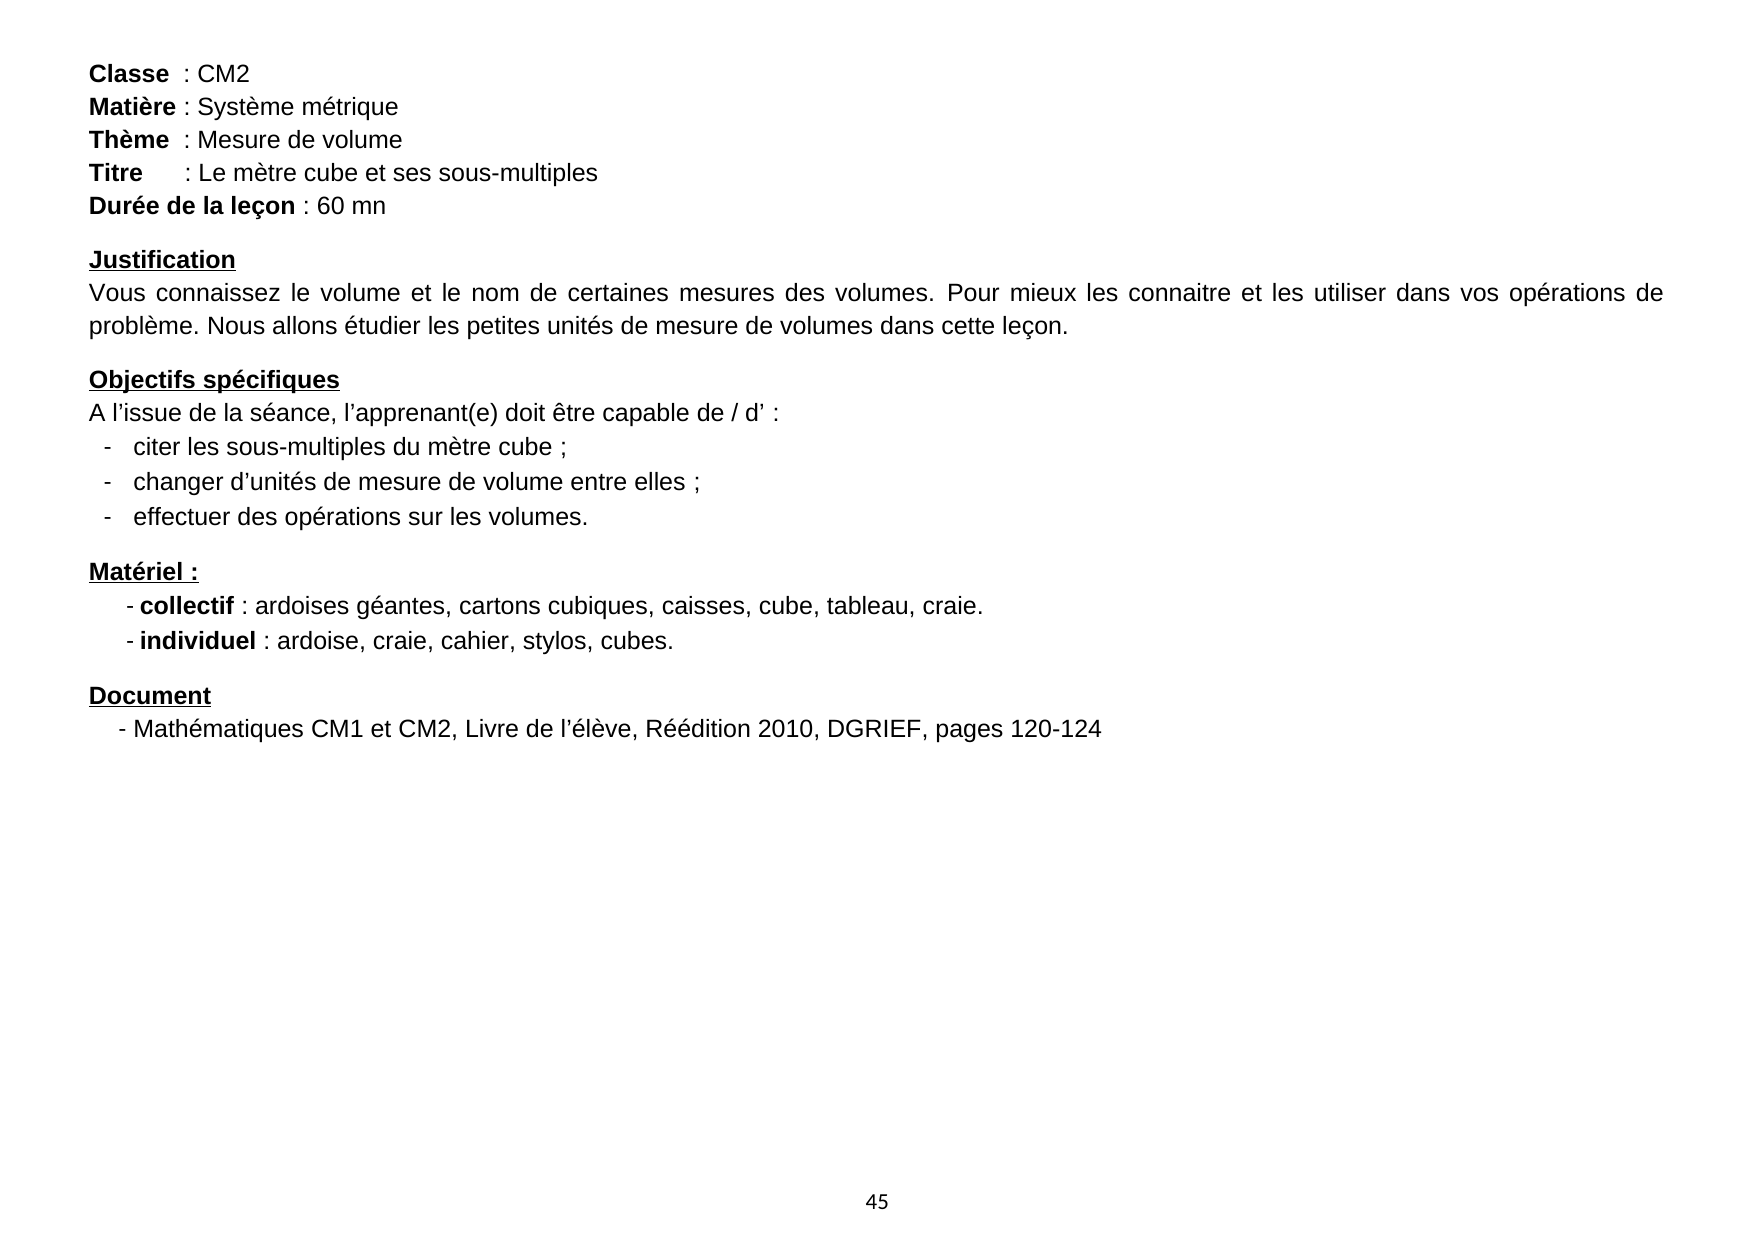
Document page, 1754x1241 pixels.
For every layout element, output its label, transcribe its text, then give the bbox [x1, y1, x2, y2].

text Document [89, 681, 1665, 709]
list individuel : ardoise, craie, cahier, stylos, cubes. [126, 625, 1665, 655]
list collectif : ardoises géantes, cartons cubiques, caisses, cube, tableau, craie. [126, 590, 1665, 620]
text Thème : Mesure de volume [89, 125, 1665, 154]
text Durée de la leçon : 60 mn [89, 191, 1665, 220]
text Matériel : [89, 557, 1665, 586]
list Mathématiques CM1 et CM2, Livre de l’élève, Réédition 2010, DGRIEF, pages 120-124 [118, 714, 1665, 744]
text Justification [89, 245, 1665, 274]
text Objectifs spécifiques [89, 365, 1665, 394]
text Matière : Système métrique [89, 92, 1665, 121]
text Vous connaissez le volume et le nom de certaines mesures des volumes. Pour mieux les connaitre et les utiliser dans vos opérations de problème. Nous allons étudier les petites unités de mesure de volumes dans cette leçon. [89, 278, 1665, 340]
list changer d’unités de mesure de volume entre elles ; [103, 466, 1665, 496]
list citer les sous-multiples du mètre cube ; [103, 431, 1665, 461]
text Classe : CM2 [89, 59, 1665, 88]
list effectuer des opérations sur les volumes. [103, 501, 1665, 531]
text Titre : Le mètre cube et ses sous-multiples [89, 158, 1665, 187]
text A l’issue de la séance, l’apprenant(e) doit être capable de / d’ : [89, 398, 1665, 427]
